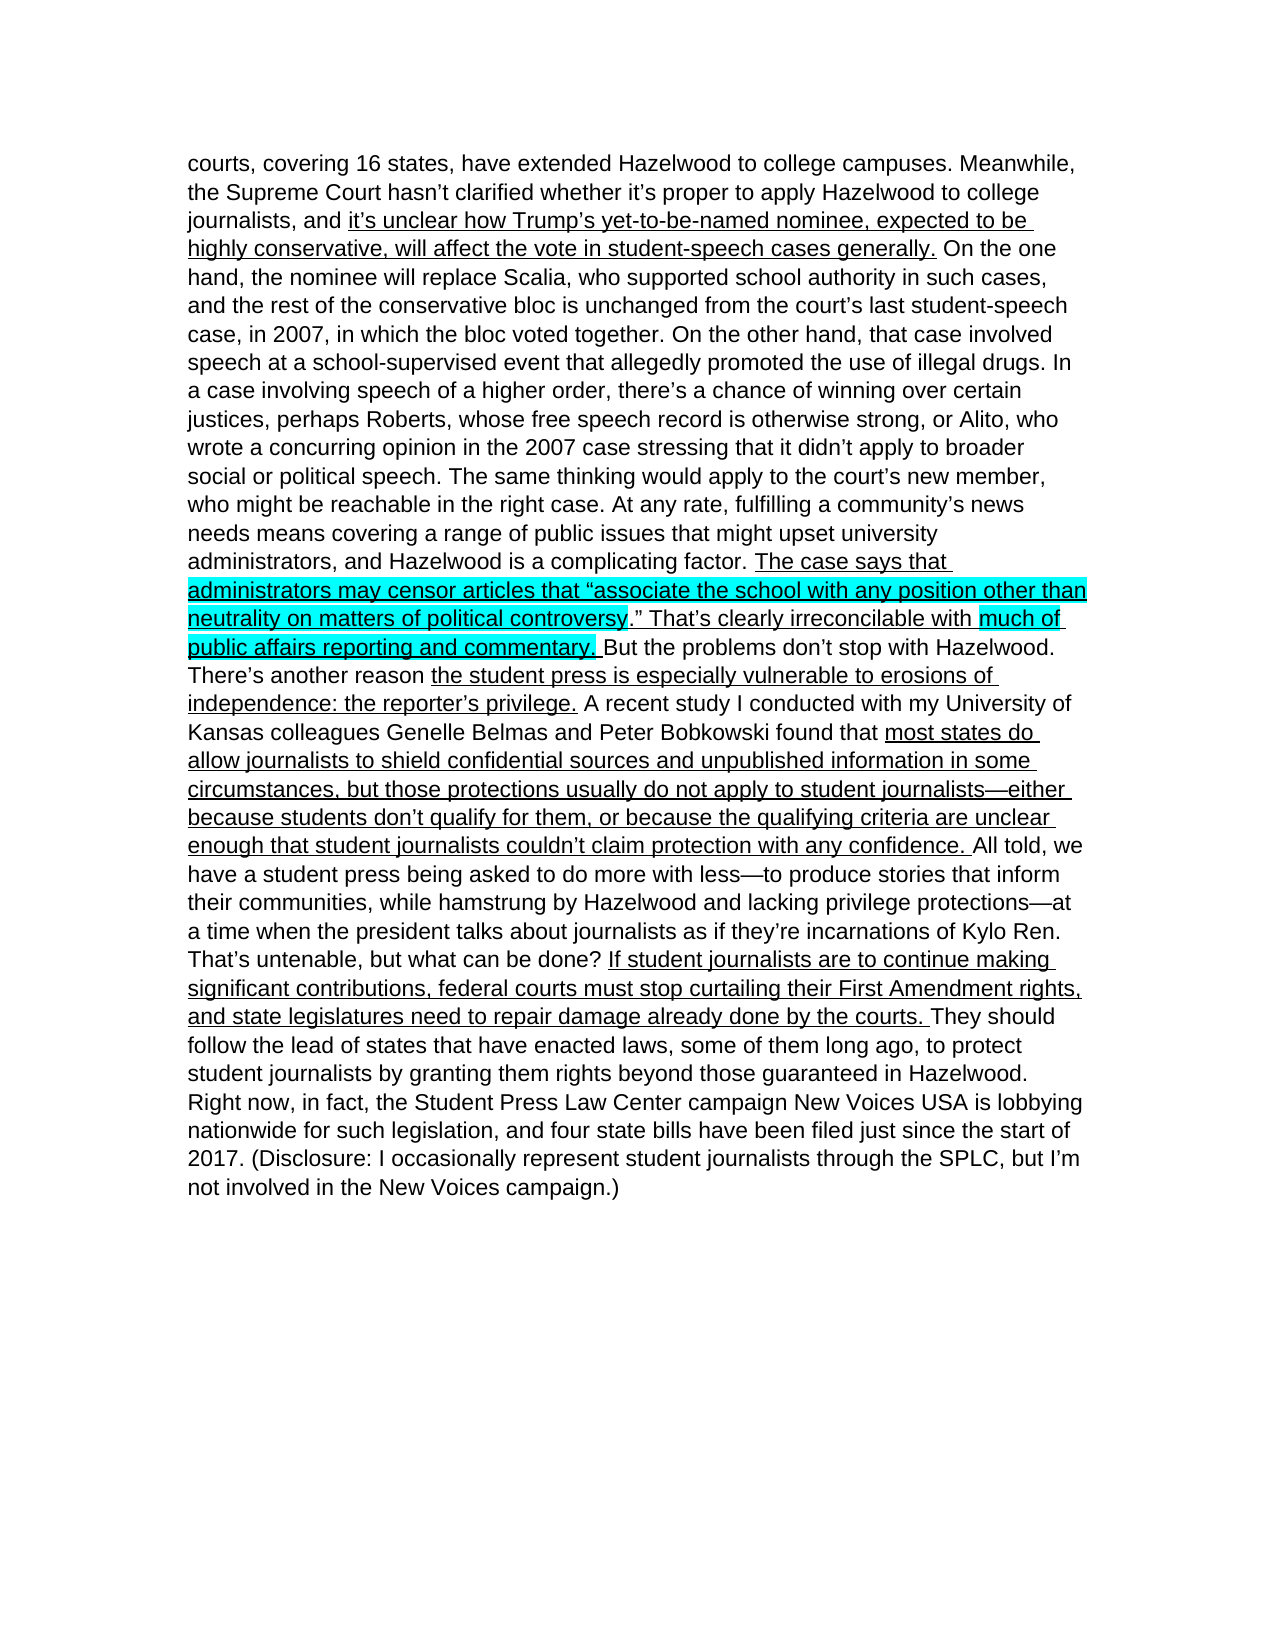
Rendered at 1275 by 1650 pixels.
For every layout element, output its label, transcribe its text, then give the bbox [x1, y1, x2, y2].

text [187, 150, 1087, 599]
